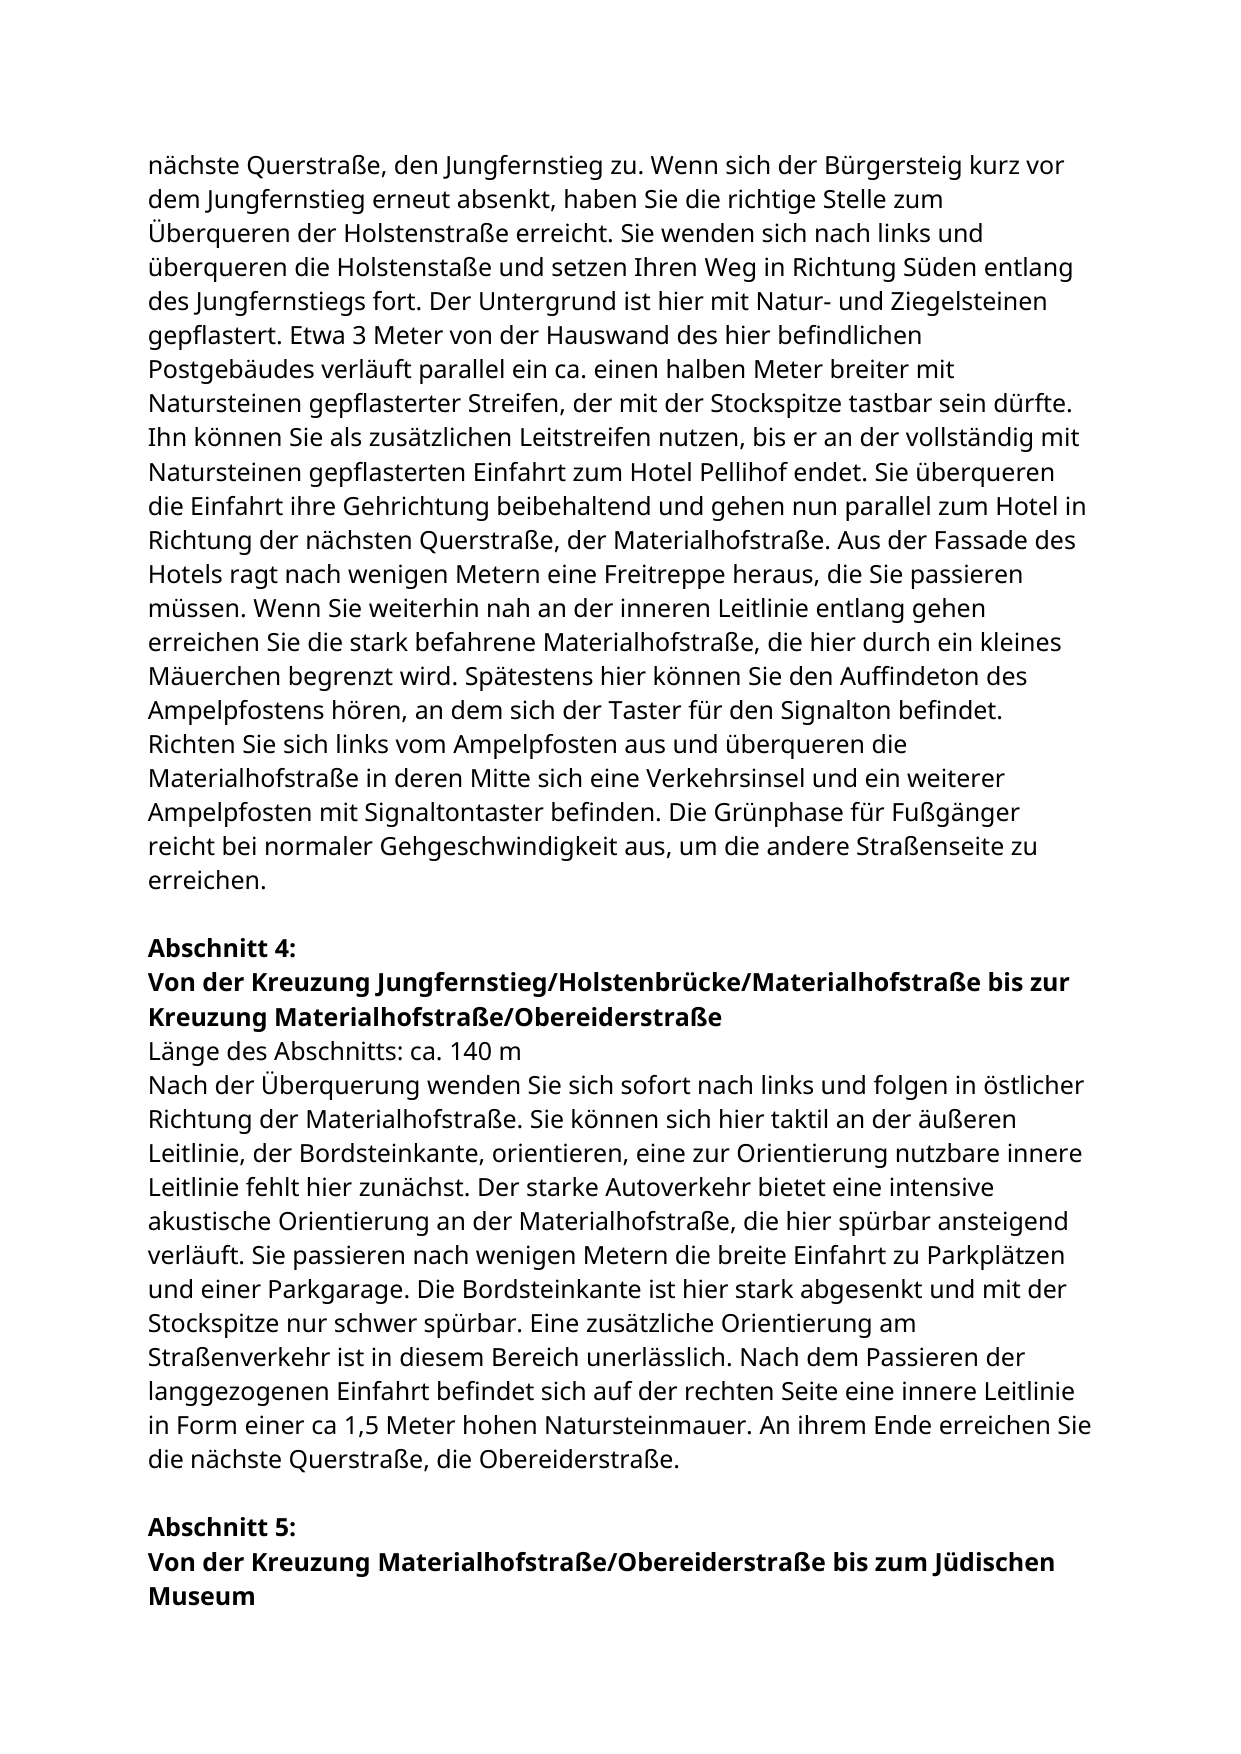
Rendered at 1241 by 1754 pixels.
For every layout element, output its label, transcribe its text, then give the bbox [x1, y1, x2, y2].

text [148, 148, 1093, 897]
text Abschnitt 4: [148, 931, 1093, 965]
text Nach der Überquerung wenden Sie sich sofort nach links und folgen in östlicher Richtung der Materialhofstraße. Sie können sich hier taktil an der äußeren Leitlinie, der Bordsteinkante, orientieren, eine zur Orientierung nutzbare innere Leitlinie fehlt hier zunächst. Der starke Autoverkehr bietet eine intensive akustische Orientierung an der Materialhofstraße, die hier spürbar ansteigend verläuft. Sie passieren nach wenigen Metern die breite Einfahrt zu Parkplätzen und einer Parkgarage. Die Bordsteinkante ist hier stark abgesenkt und mit der Stockspitze nur schwer spürbar. Eine zusätzliche Orientierung am Straßenverkehr ist in diesem Bereich unerlässlich. Nach dem Passieren der langgezogenen Einfahrt befindet sich auf der rechten Seite eine innere Leitlinie in Form einer ca 1,5 Meter hohen Natursteinmauer. An ihrem Ende erreichen Sie die nächste Querstraße, die Obereiderstraße. [148, 1067, 1093, 1476]
text Von der Kreuzung Jungfernstieg/Holstenbrücke/Materialhofstraße bis zur Kreuzung Materialhofstraße/Obereiderstraße [148, 965, 1093, 1033]
text Von der Kreuzung Materialhofstraße/Obereiderstraße bis zum Jüdischen Museum [148, 1544, 1093, 1612]
text Abschnitt 5: [148, 1510, 1093, 1544]
text Länge des Abschnitts: ca. 140 m [148, 1033, 1093, 1067]
